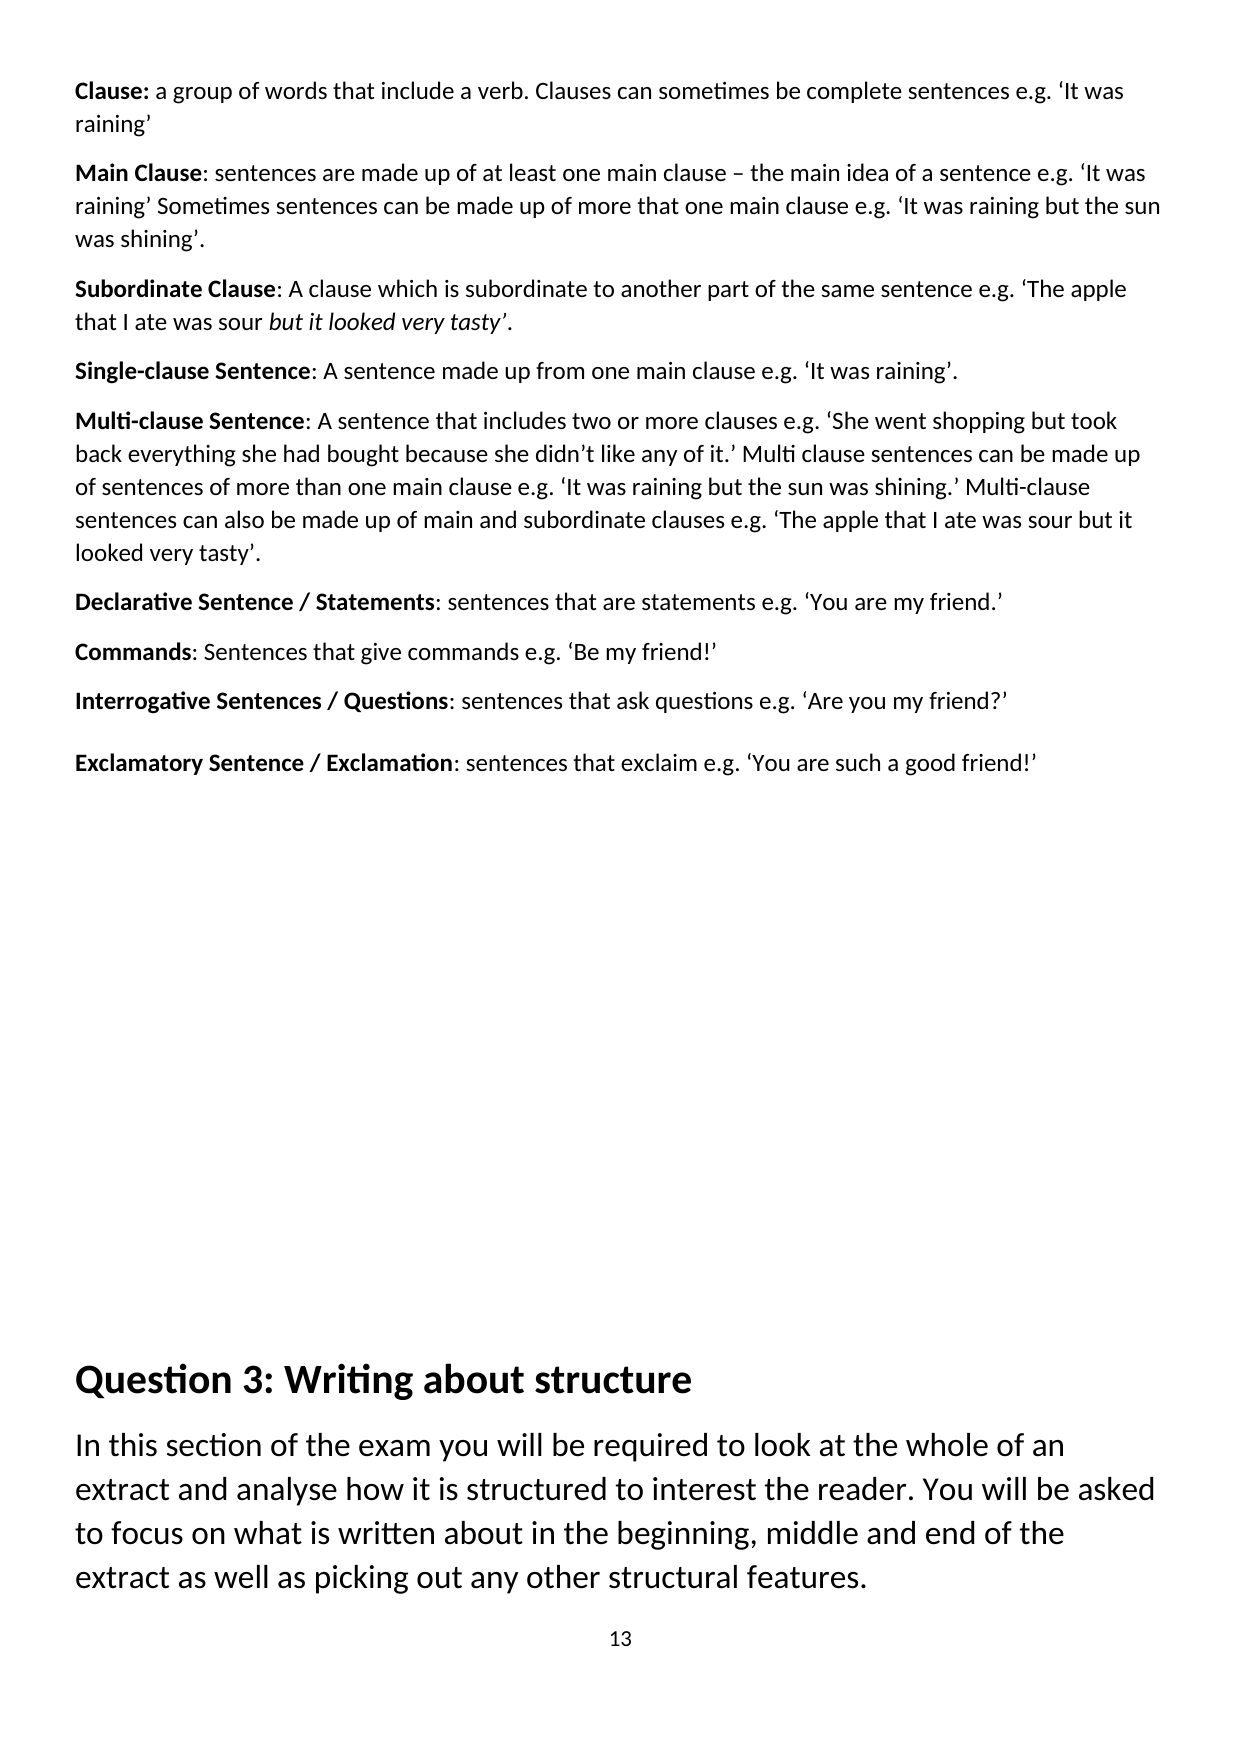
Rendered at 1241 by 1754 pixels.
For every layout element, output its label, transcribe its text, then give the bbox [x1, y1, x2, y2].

text Single-clause Sentence: A sentence made up from one main clause e.g. ‘It was raining’. [75, 355, 1165, 386]
text Multi-clause Sentence: A sentence that includes two or more clauses e.g. ‘She went shopping but took back everything she had bought because she didn’t like any of it.’ Multi clause sentences can be made up of sentences of more than one main clause e.g. ‘It was raining but the sun was shining.’ Multi-clause sentences can also be made up of main and subordinate clauses e.g. ‘The apple that I ate was sour but it looked very tasty’. [75, 405, 1165, 567]
text Clause: a group of words that include a verb. Clauses can sometimes be complete sentences e.g. ‘It was raining’ [75, 75, 1165, 138]
text Exclamatory Sentence / Exclamation: sentences that exclaim e.g. ‘You are such a good friend!’ [75, 747, 1165, 778]
text Question 3: Writing about structure [75, 1353, 1165, 1403]
text In this section of the exam you will be required to look at the whole of an extract and analyse how it is structured to interest the reader. You will be asked to focus on what is written about in the beginning, middle and end of the extract as well as picking out any other structural features. [75, 1424, 1165, 1597]
text Interrogative Sentences / Questions: sentences that ask questions e.g. ‘Are you my friend?’ [75, 685, 1165, 716]
text Main Clause: sentences are made up of at least one main clause – the main idea of a sentence e.g. ‘It was raining’ Sometimes sentences can be made up of more that one main clause e.g. ‘It was raining but the sun was shining’. [75, 157, 1165, 254]
text Subordinate Clause: A clause which is subordinate to another part of the same sentence e.g. ‘The apple that I ate was sour but it looked very tasty’. [75, 273, 1165, 336]
text Commands: Sentences that give commands e.g. ‘Be my friend!’ [75, 636, 1165, 666]
text Declarative Sentence / Statements: sentences that are statements e.g. ‘You are my friend.’ [75, 586, 1165, 617]
